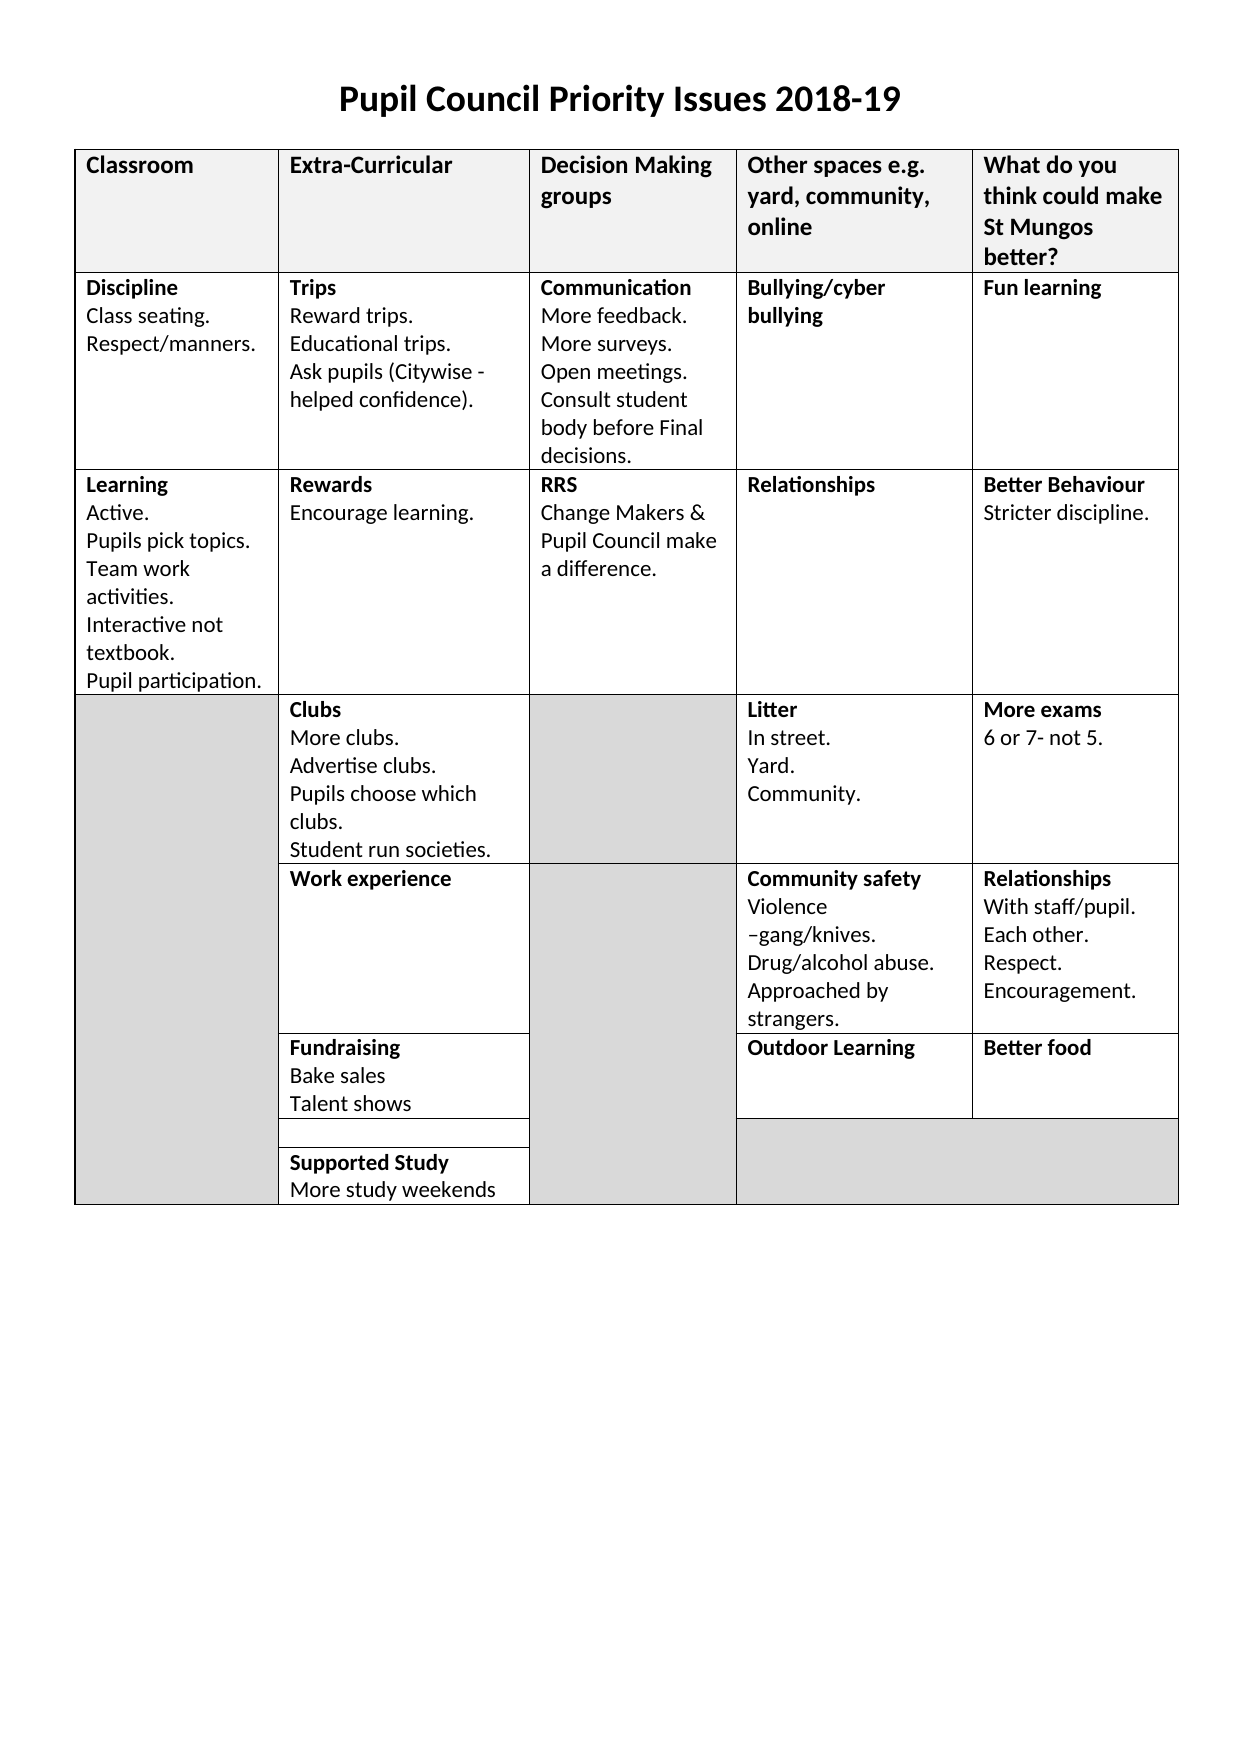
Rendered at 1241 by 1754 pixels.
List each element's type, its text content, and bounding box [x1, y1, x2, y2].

table_cell [737, 1119, 1178, 1204]
table_cell Clubs More clubs. Advertise clubs. Pupils choose which clubs. Student run societies. [279, 695, 529, 863]
table_cell RRS Change Makers & Pupil Council make a difference. [530, 470, 736, 694]
table_cell Trips Reward trips. Educational trips. Ask pupils (Citywise - helped confidence). [279, 273, 529, 469]
table_header Extra-Curricular [279, 150, 529, 272]
table_cell More exams 6 or 7- not 5. [973, 695, 1178, 863]
table_cell Outdoor Learning [737, 1034, 972, 1117]
table_cell Discipline Class seating. Respect/manners. [76, 273, 278, 469]
table_cell Relationships With staff/pupil. Each other. Respect. Encouragement. [973, 864, 1178, 1032]
table_cell Supported Study More study weekends [279, 1148, 529, 1204]
table_cell Learning Active. Pupils pick topics. Team work activities. Interactive not textbook. Pupil participation. [76, 470, 278, 694]
table_cell Better food [973, 1034, 1178, 1117]
table_cell [530, 864, 736, 1204]
table_cell Relationships [737, 470, 972, 694]
table_header Other spaces e.g. yard, community, online [737, 150, 972, 272]
table_header What do you think could make St Mungos better? [973, 150, 1178, 272]
table_cell [76, 695, 278, 1204]
table_cell Rewards Encourage learning. [279, 470, 529, 694]
table_header Classroom [76, 150, 278, 272]
table_cell Better Behaviour Stricter discipline. [973, 470, 1178, 694]
table_cell Work experience [279, 864, 529, 1032]
table_cell [530, 695, 736, 863]
table_cell Community safety Violence –gang/knives. Drug/alcohol abuse. Approached by strangers. [737, 864, 972, 1032]
table_cell Bullying/cyber bullying [737, 273, 972, 469]
table_cell Fun learning [973, 273, 1178, 469]
table_cell Fundraising Bake sales Talent shows [279, 1034, 529, 1117]
table_header Decision Making groups [530, 150, 736, 272]
text Pupil Council Priority Issues 2018-19 [75, 75, 1165, 121]
table_cell Litter In street. Yard. Community. [737, 695, 972, 863]
table_cell [279, 1119, 529, 1147]
table_cell Communication More feedback. More surveys. Open meetings. Consult student body before Final decisions. [530, 273, 736, 469]
